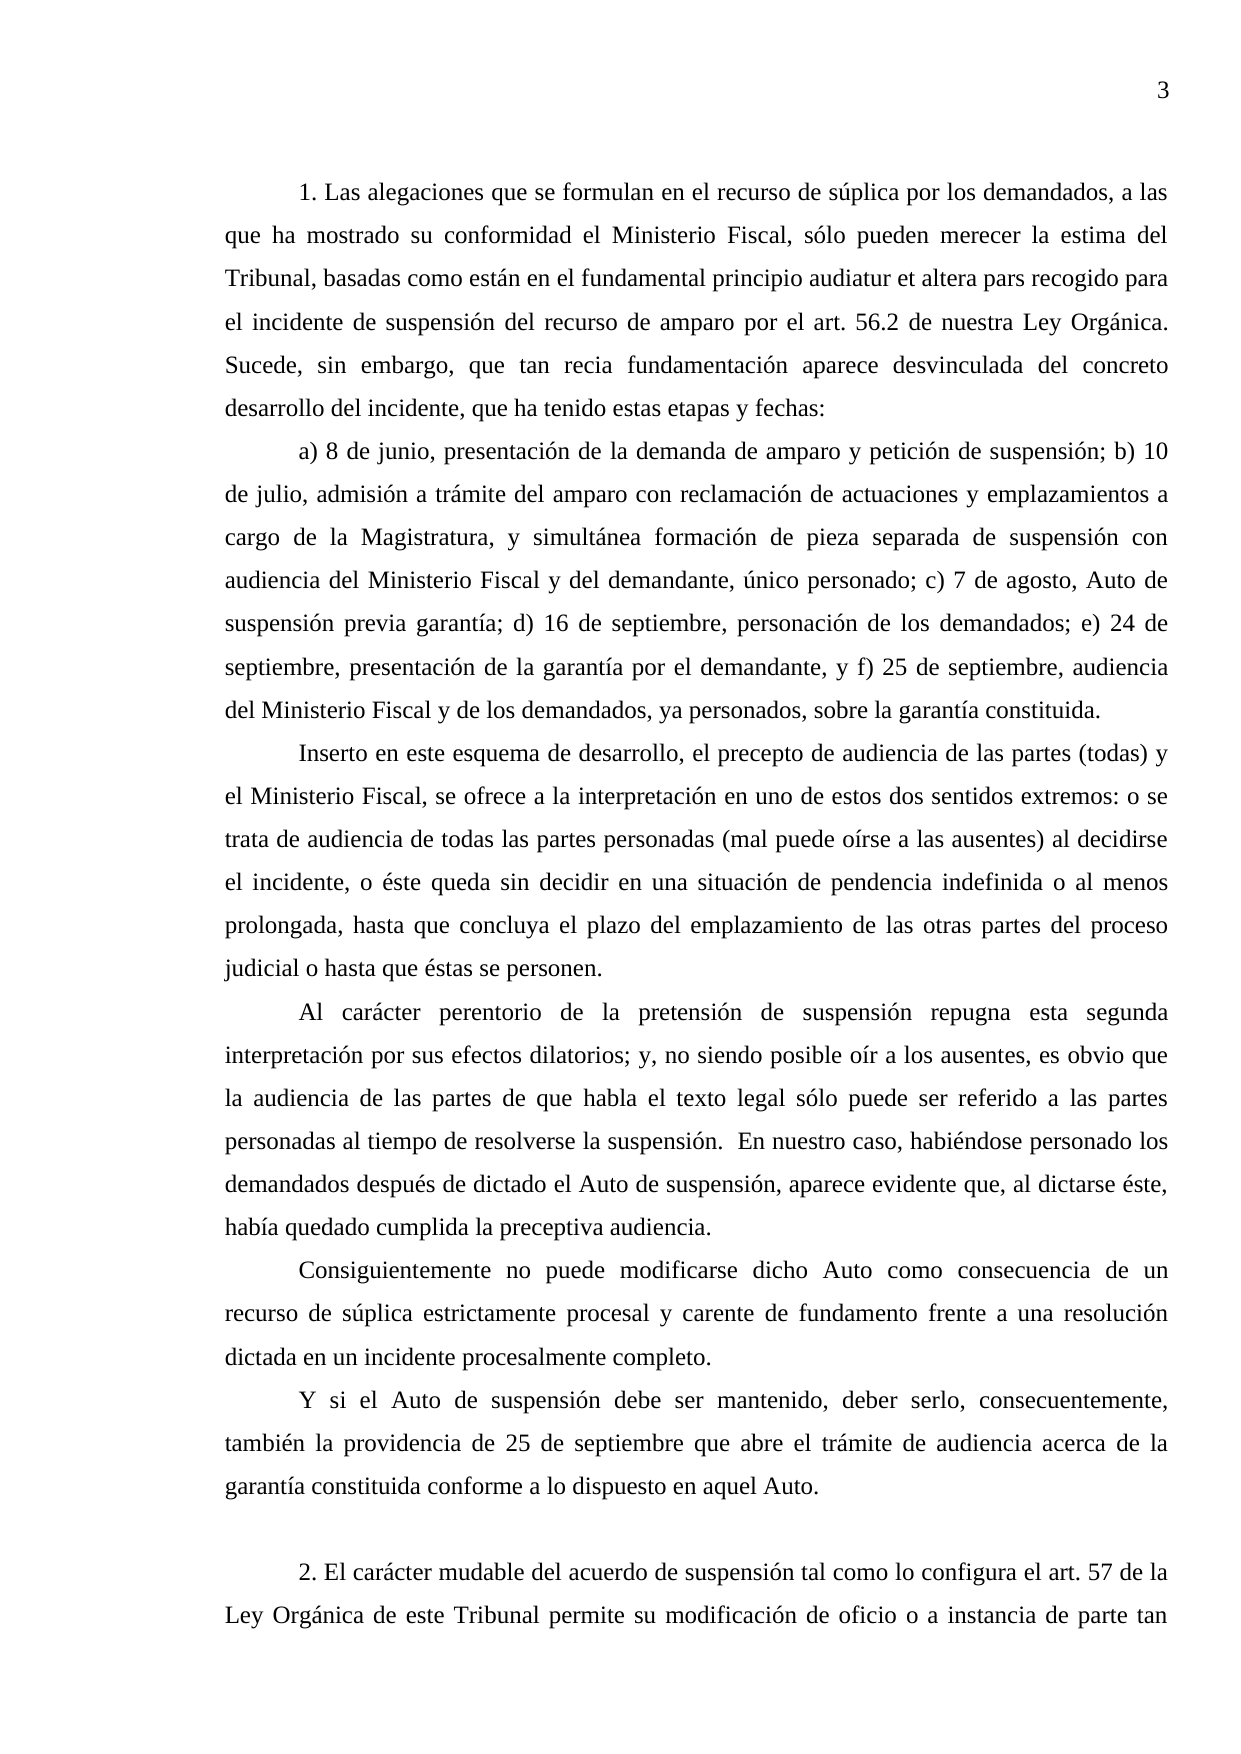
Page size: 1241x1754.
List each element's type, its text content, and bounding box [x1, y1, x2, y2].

text Inserto en este esquema de desarrollo, el precepto de audiencia de las partes (todas) y el Ministerio Fiscal, se ofrece a la interpretación en uno de estos dos sentidos extremos: o se trata de audiencia de todas las partes personadas (mal puede oírse a las ausentes) al decidirse el incidente, o éste queda sin decidir en una situación de pendencia indefinida o al menos prolongada, hasta que concluya el plazo del emplazamiento de las otras partes del proceso judicial o hasta que éstas se personen. [224, 738, 1169, 982]
text Consiguientemente no puede modificarse dicho Auto como consecuencia de un recurso de súplica estrictamente procesal y carente de fundamento frente a una resolución dictada en un incidente procesalmente completo. [224, 1255, 1169, 1370]
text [224, 1557, 1169, 1629]
text Al carácter perentorio de la pretensión de suspensión repugna esta segunda interpretación por sus efectos dilatorios; y, no siendo posible oír a los ausentes, es obvio que la audiencia de las partes de que habla el texto legal sólo puede ser referido a las partes personadas al tiempo de resolverse la suspensión. En nuestro caso, habiéndose personado los demandados después de dictado el Auto de suspensión, aparece evidente que, al dictarse éste, había quedado cumplida la preceptiva audiencia. [224, 997, 1169, 1241]
text a) 8 de junio, presentación de la demanda de amparo y petición de suspensión; b) 10 de julio, admisión a trámite del amparo con reclamación de actuaciones y emplazamientos a cargo de la Magistratura, y simultánea formación de pieza separada de suspensión con audiencia del Ministerio Fiscal y del demandante, único personado; c) 7 de agosto, Auto de suspensión previa garantía; d) 16 de septiembre, personación de los demandados; e) 24 de septiembre, presentación de la garantía por el demandante, y f) 25 de septiembre, audiencia del Ministerio Fiscal y de los demandados, ya personados, sobre la garantía constituida. [224, 436, 1169, 723]
text Y si el Auto de suspensión debe ser mantenido, deber serlo, consecuentemente, también la providencia de 25 de septiembre que abre el trámite de audiencia acerca de la garantía constituida conforme a lo dispuesto en aquel Auto. [224, 1385, 1169, 1500]
text 1. Las alegaciones que se formulan en el recurso de súplica por los demandados, a las que ha mostrado su conformidad el Ministerio Fiscal, sólo pueden merecer la estima del Tribunal, basadas como están en el fundamental principio audiatur et altera pars recogido para el incidente de suspensión del recurso de amparo por el art. 56.2 de nuestra Ley Orgánica. Sucede, sin embargo, que tan recia fundamentación aparece desvinculada del concreto desarrollo del incidente, que ha tenido estas etapas y fechas: [224, 177, 1169, 422]
